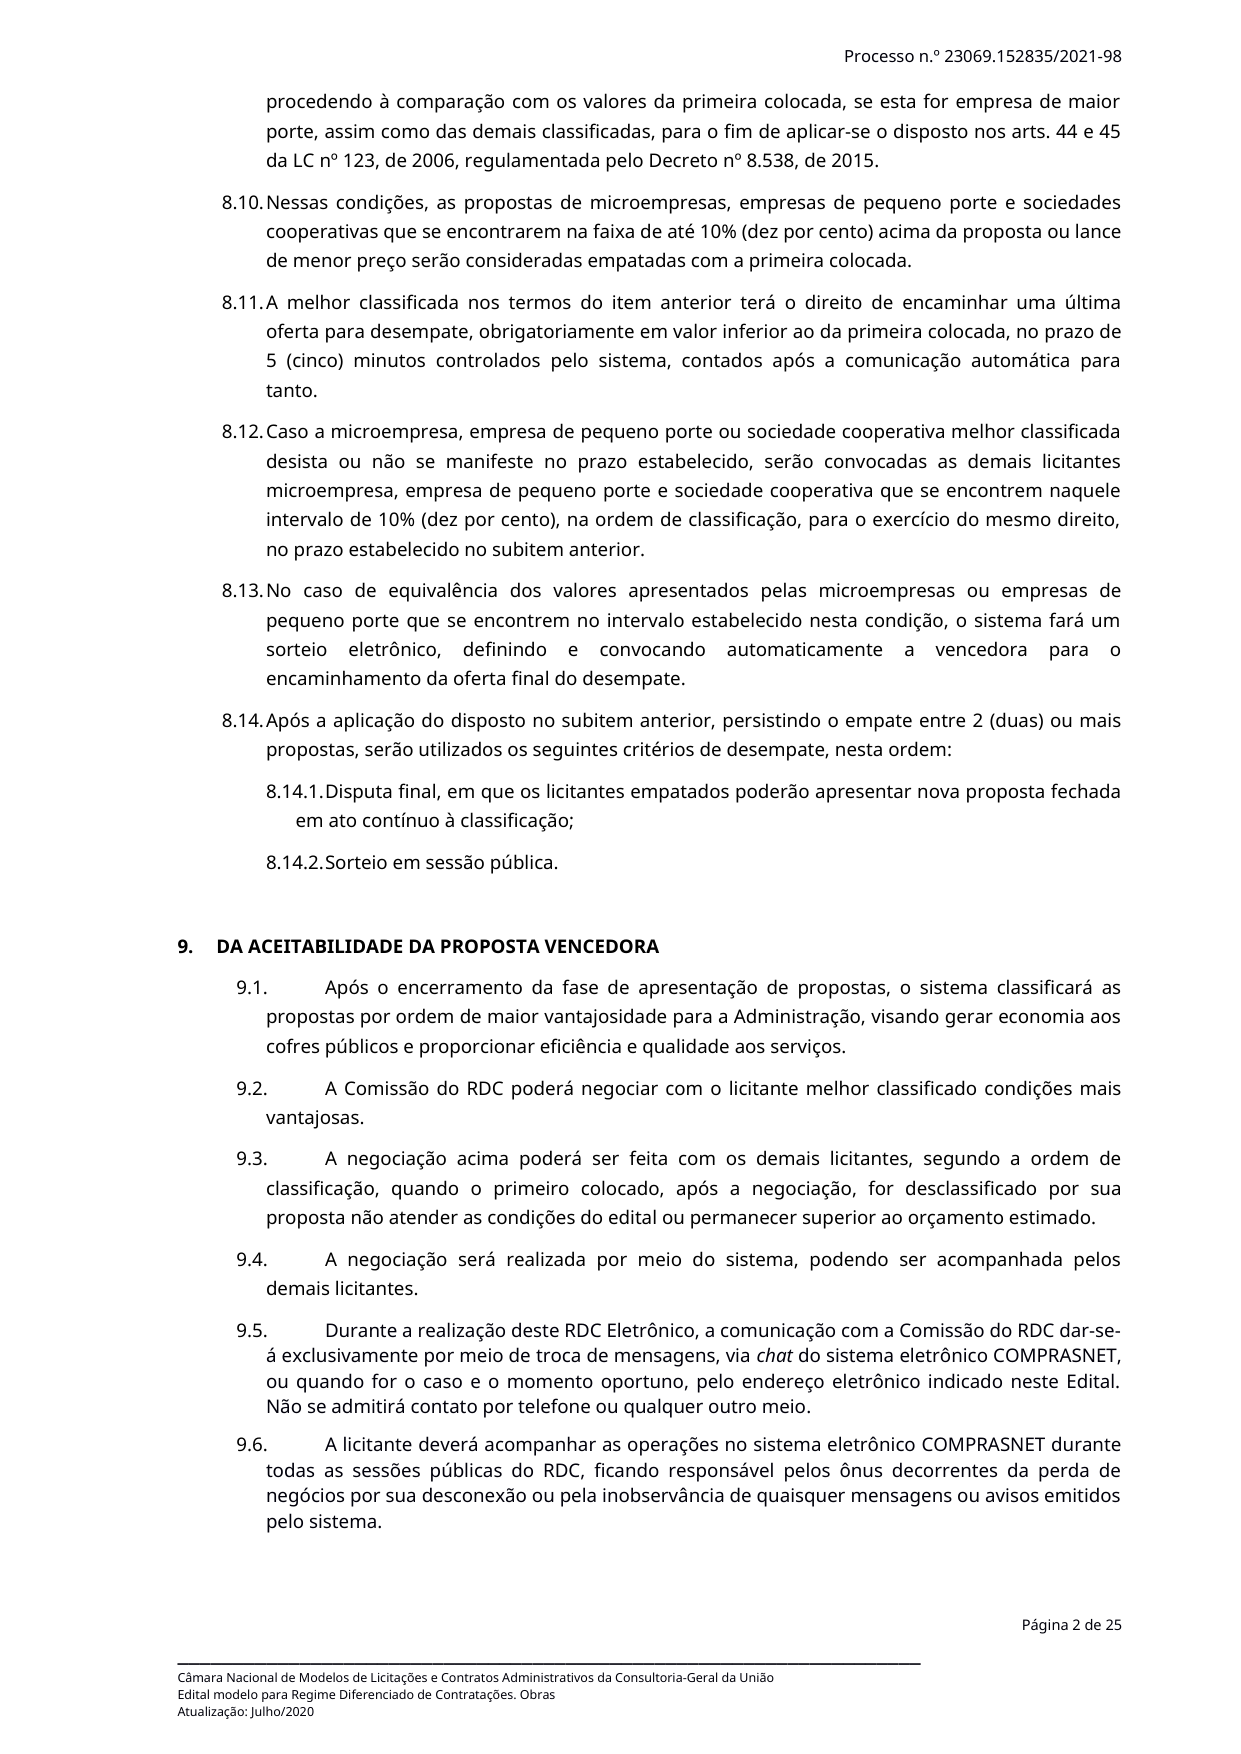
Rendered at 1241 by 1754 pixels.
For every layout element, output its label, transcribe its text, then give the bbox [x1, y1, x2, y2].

list A Comissão do RDC poderá negociar com o licitante melhor classificado condições mais vantajosas. [236, 1075, 1122, 1129]
list No caso de equivalência dos valores apresentados pelas microempresas ou empresas de pequeno porte que se encontrem no intervalo estabelecido nesta condição, o sistema fará um sorteio eletrônico, definindo e convocando automaticamente a vencedora para o encaminhamento da oferta final do desempate. [222, 578, 1122, 691]
list Disputa final, em que os licitantes empatados poderão apresentar nova proposta fechada em ato contínuo à classificação; [266, 778, 1122, 833]
list DA ACEITABILIDADE DA PROPOSTA VENCEDORA [177, 933, 1122, 958]
list Após a aplicação do disposto no subitem anterior, persistindo o empate entre 2 (duas) ou mais propostas, serão utilizados os seguintes critérios de desempate, nesta ordem: [222, 707, 1122, 762]
list A negociação acima poderá ser feita com os demais licitantes, segundo a ordem de classificação, quando o primeiro colocado, após a negociação, for desclassificado por sua proposta não atender as condições do edital ou permanecer superior ao orçamento estimado. [236, 1146, 1122, 1230]
list A negociação será realizada por meio do sistema, podendo ser acompanhada pelos demais licitantes. [236, 1246, 1122, 1301]
list Nessas condições, as propostas de microempresas, empresas de pequeno porte e sociedades cooperativas que se encontrarem na faixa de até 10% (dez por cento) acima da proposta ou lance de menor preço serão consideradas empatadas com a primeira colocada. [222, 189, 1122, 273]
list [222, 89, 1122, 173]
list A licitante deverá acompanhar as operações no sistema eletrônico COMPRASNET durante todas as sessões públicas do RDC, ficando responsável pelos ônus decorrentes da perda de negócios por sua desconexão ou pela inobservância de quaisquer mensagens ou avisos emitidos pelo sistema. [236, 1432, 1122, 1534]
list A melhor classificada nos termos do item anterior terá o direito de encaminhar uma última oferta para desempate, obrigatoriamente em valor inferior ao da primeira colocada, no prazo de 5 (cinco) minutos controlados pelo sistema, contados após a comunicação automática para tanto. [222, 289, 1122, 403]
list Durante a realização deste RDC Eletrônico, a comunicação com a Comissão do RDC dar-se-á exclusivamente por meio de troca de mensagens, via chat do sistema eletrônico COMPRASNET, ou quando for o caso e o momento oportuno, pelo endereço eletrônico indicado neste Edital. Não se admitirá contato por telefone ou qualquer outro meio. [236, 1317, 1122, 1419]
list Sorteio em sessão pública. [266, 849, 1122, 875]
list Após o encerramento da fase de apresentação de propostas, o sistema classificará as propostas por ordem de maior vantajosidade para a Administração, visando gerar economia aos cofres públicos e proporcionar eficiência e qualidade aos serviços. [236, 974, 1122, 1059]
list Caso a microempresa, empresa de pequeno porte ou sociedade cooperativa melhor classificada desista ou não se manifeste no prazo estabelecido, serão convocadas as demais licitantes microempresa, empresa de pequeno porte e sociedade cooperativa que se encontrem naquele intervalo de 10% (dez por cento), na ordem de classificação, para o exercício do mesmo direito, no prazo estabelecido no subitem anterior. [222, 419, 1122, 561]
